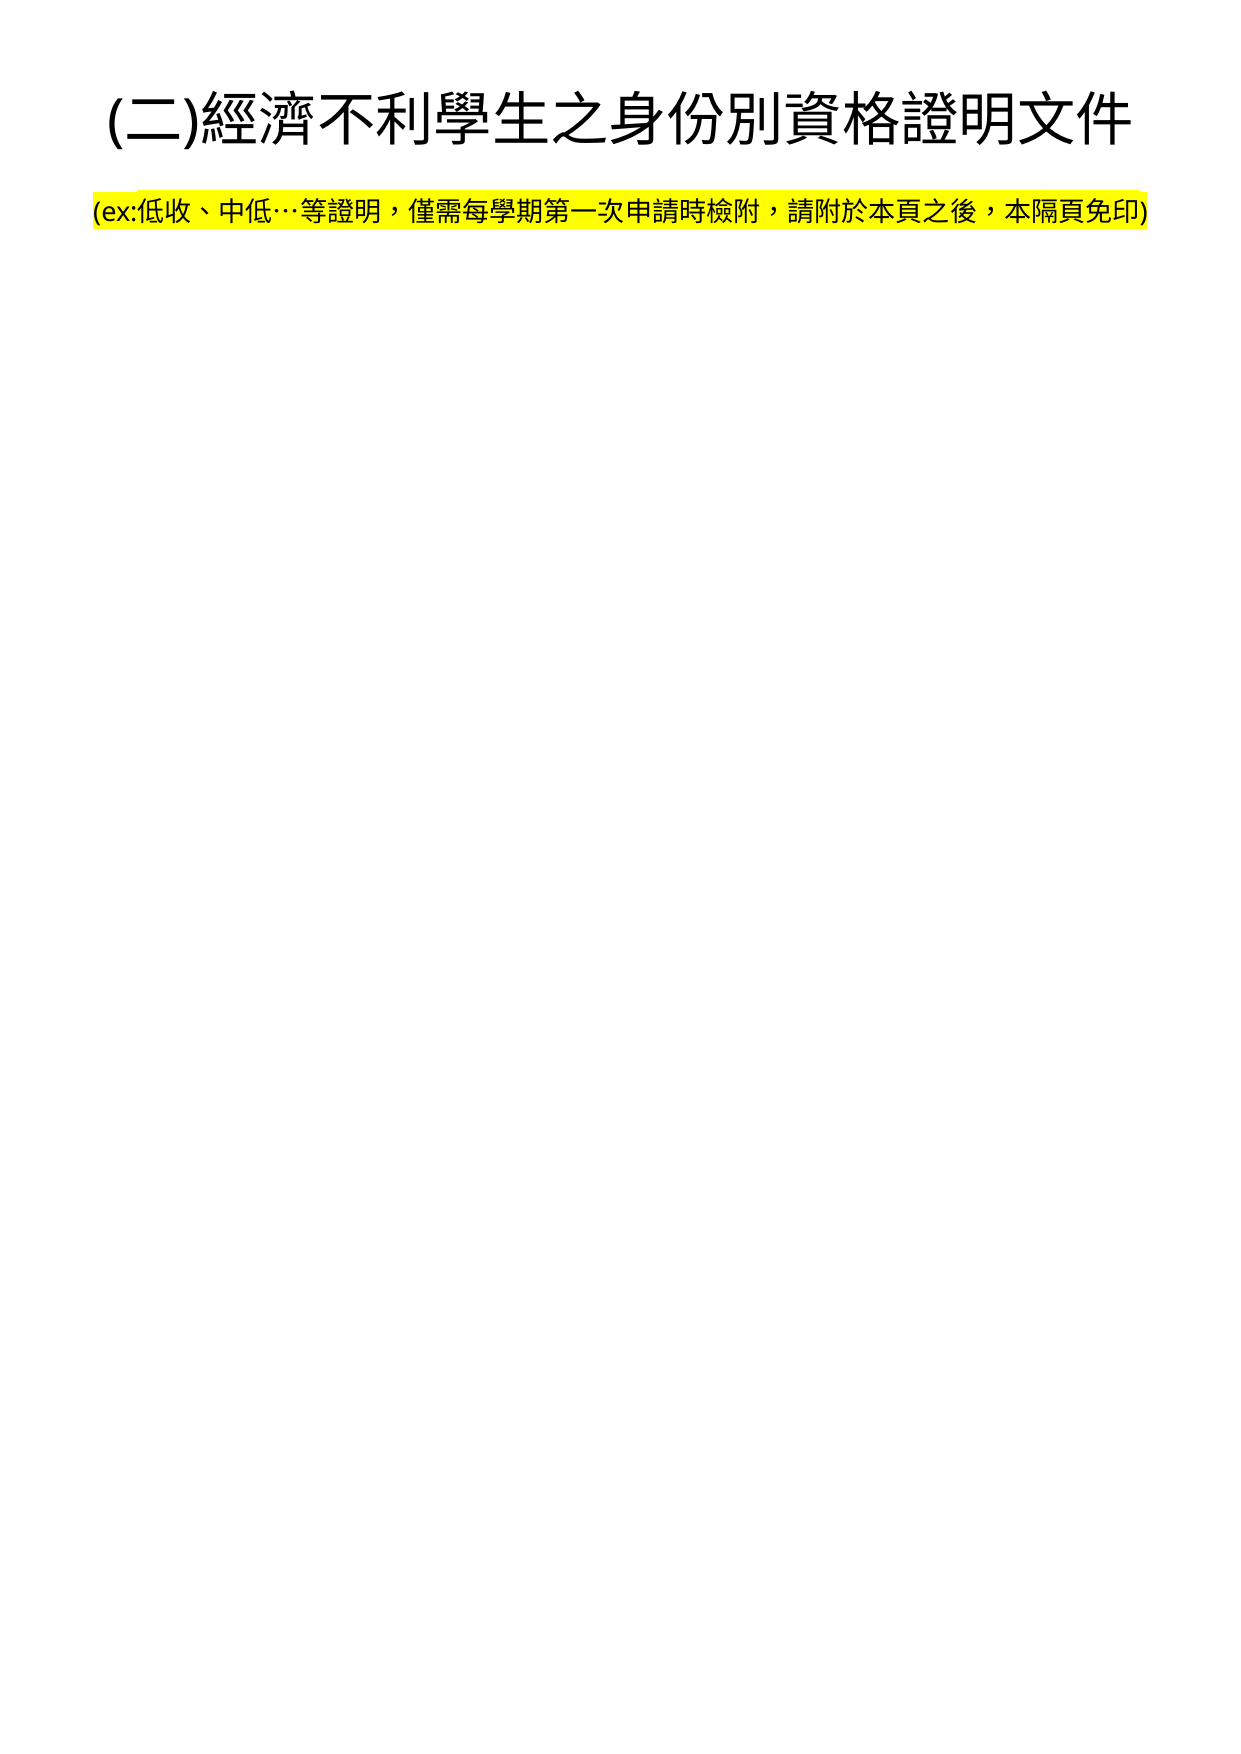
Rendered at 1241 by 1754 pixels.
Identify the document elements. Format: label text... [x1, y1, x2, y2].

text (二)經濟不利學生之身份別資格證明文件 [59, 59, 1181, 172]
text (ex:低收、中低…等證明，僅需每學期第一次申請時檢附，請附於本頁之後，本隔頁免印) [59, 172, 1181, 247]
